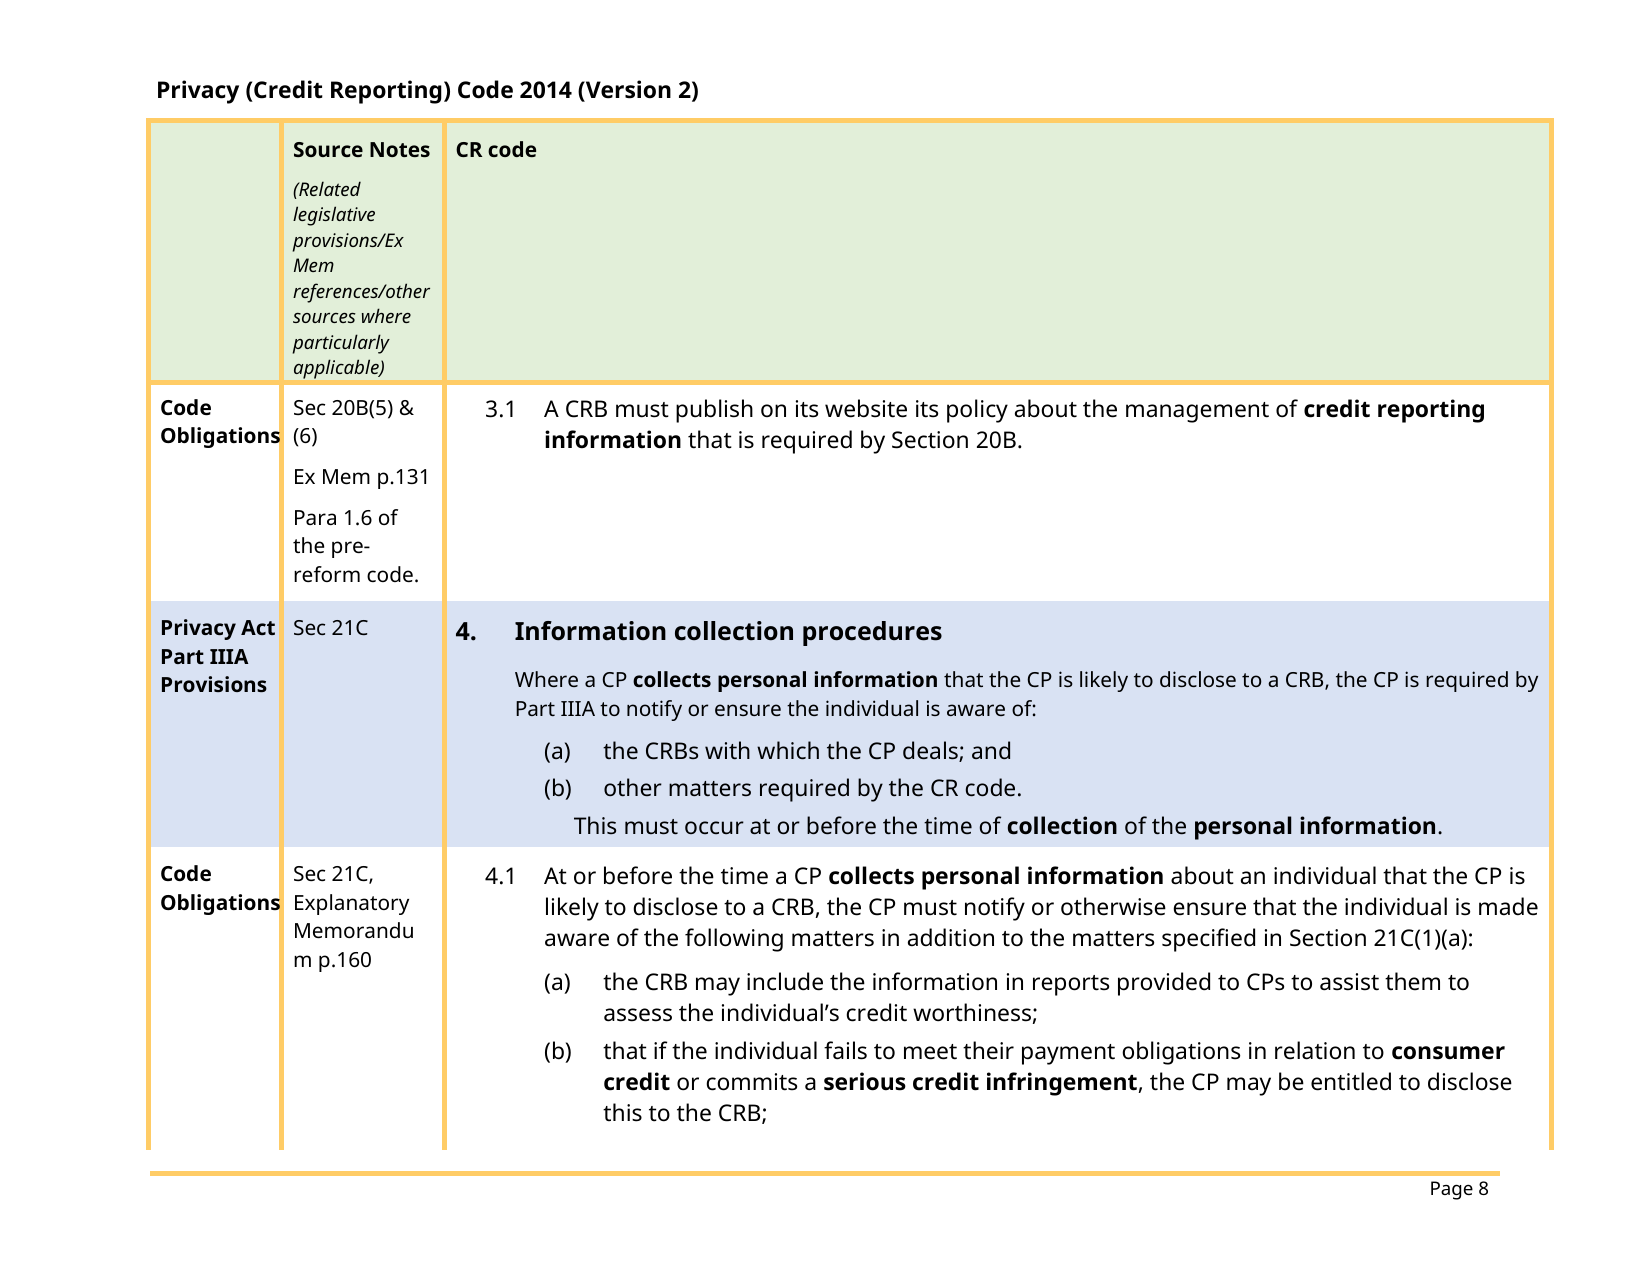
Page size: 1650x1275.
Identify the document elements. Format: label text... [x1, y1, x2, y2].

table_header [151, 123, 279, 380]
table_header Source Notes (Related legislative provisions/Ex Mem references/other sources where particularly applicable) [284, 123, 442, 380]
table_cell Privacy Act Part IIIA Provisions [151, 601, 279, 847]
table_cell At or before the time a CP collects personal information about an individual that the CP is likely to disclose to a CRB, the CP must notify or otherwise ensure that the individual is made aware of the following matters in addition to the matters specified in Section 21C(1)(a): the CRB may include the information in reports provided to CPs to assist them to assess the individual’s credit worthiness; that if the individual fails to meet their payment obligations in relation to consumer credit or commits a serious credit infringement, the CP may be entitled to disclose this to the CRB; how the individual may obtain the CP’s policy about the management of credit-related personal information required by Section 21B and the CRB's policy about the management of credit-related personal information required by Section 20B; the individual's rights to access the information from the CP, to request the CP to correct the information and to make a complaint to the CP; the individual's right to request CRBs not to use their credit reporting information for the purposes of pre-screening of direct marketing by a CP; and the individual’s right to request the CRB not to use or disclose credit reporting information about the individual, if the individual believes on reasonable grounds that the individual has been, or is likely to be, a victim of fraud. [447, 847, 1549, 1149]
table_cell Information collection procedures Where a CP collects personal information that the CP is likely to disclose to a CRB, the CP is required by Part IIIA to notify or ensure the individual is aware of: the CRBs with which the CP deals; and other matters required by the CR code. This must occur at or before the time of collection of the personal information. [447, 601, 1549, 847]
table_cell Code Obligations [151, 385, 279, 601]
table_cell Sec 21C [284, 601, 442, 847]
table_header CR code [447, 123, 1549, 380]
table_cell Code Obligations [151, 847, 279, 1149]
table_cell Sec 21C, Explanatory Memorandum p.160 [284, 847, 442, 1149]
table_cell Sec 20B(5) & (6) Ex Mem p.131 Para 1.6 of the pre-reform code. [284, 385, 442, 601]
table_cell A CRB must publish on its website its policy about the management of credit reporting information that is required by Section 20B. [447, 385, 1549, 601]
